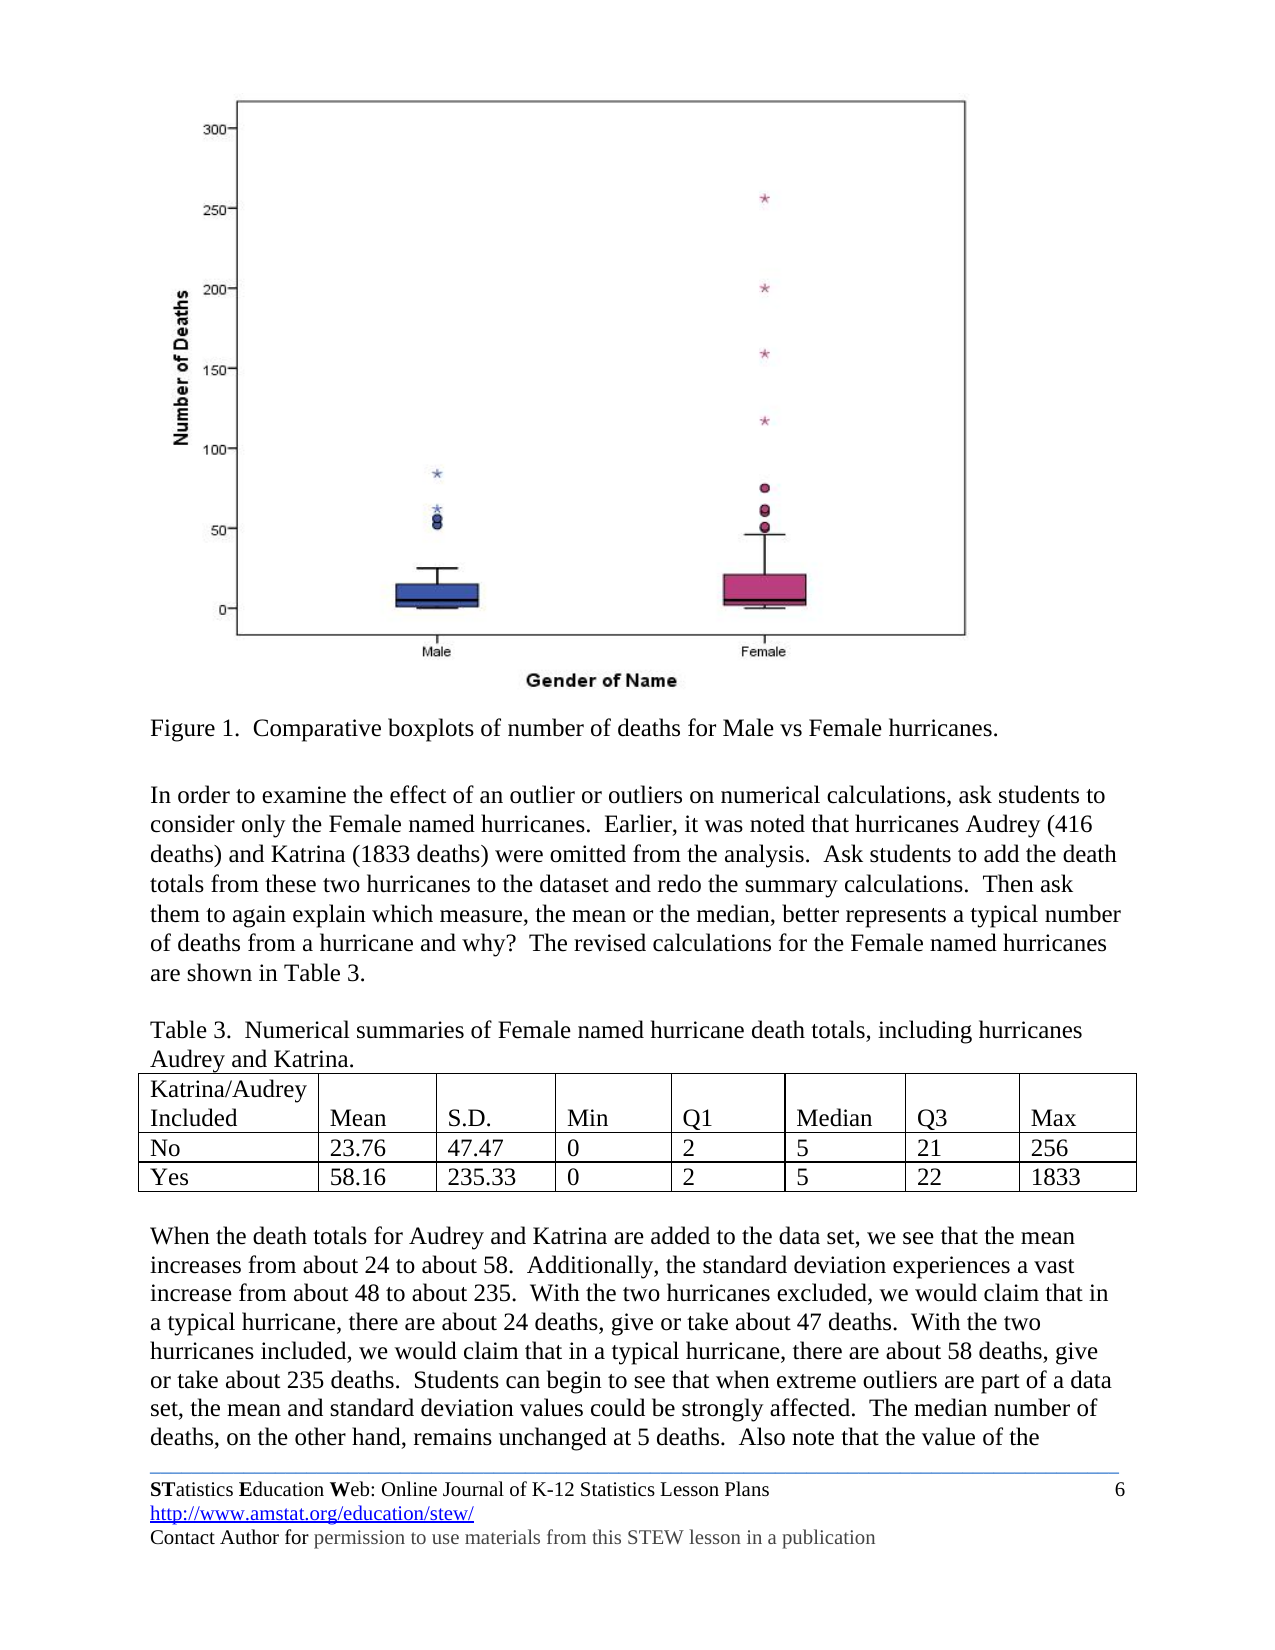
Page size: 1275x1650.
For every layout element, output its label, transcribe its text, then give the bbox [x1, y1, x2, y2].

table_header S.D. [437, 1074, 555, 1132]
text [150, 1221, 1125, 1451]
table_cell 2 [672, 1163, 784, 1191]
table_header Median [786, 1074, 905, 1132]
table_header Q3 [906, 1074, 1019, 1132]
table_cell 22 [906, 1163, 1019, 1191]
picture [150, 93, 976, 709]
table_cell 1833 [1020, 1163, 1136, 1191]
table_header Katrina/Audrey Included [139, 1074, 318, 1132]
text Figure 1. Comparative boxplots of number of deaths for Male vs Female hurricanes. [150, 713, 1125, 742]
table_cell Yes [139, 1163, 318, 1191]
table_header Mean [319, 1074, 436, 1132]
table_cell 47.47 [437, 1133, 555, 1161]
table_header Max [1020, 1074, 1136, 1132]
table_cell 256 [1020, 1133, 1136, 1161]
table_header Min [556, 1074, 671, 1132]
table_cell 21 [906, 1133, 1019, 1161]
table_cell 5 [786, 1133, 905, 1161]
text In order to examine the effect of an outlier or outliers on numerical calculations, ask students to consider only the Female named hurricanes. Earlier, it was noted that hurricanes Audrey (416 deaths) and Katrina (1833 deaths) were omitted from the analysis. Ask students to add the death totals from these two hurricanes to the dataset and redo the summary calculations. Then ask them to again explain which measure, the mean or the median, better represents a typical number of deaths from a hurricane and why? The revised calculations for the Female named hurricanes are shown in Table 3. [150, 779, 1125, 987]
table_cell 23.76 [319, 1133, 436, 1161]
table_cell No [139, 1133, 318, 1161]
table_cell 0 [556, 1163, 671, 1191]
table_cell 0 [556, 1133, 671, 1161]
table_cell 235.33 [437, 1163, 555, 1191]
text Table 3. Numerical summaries of Female named hurricane death totals, including hurricanes Audrey and Katrina. [150, 1016, 1125, 1073]
table_cell 58.16 [319, 1163, 436, 1191]
table_cell 5 [786, 1163, 905, 1191]
table_cell 2 [672, 1133, 784, 1161]
table_header Q1 [672, 1074, 784, 1132]
